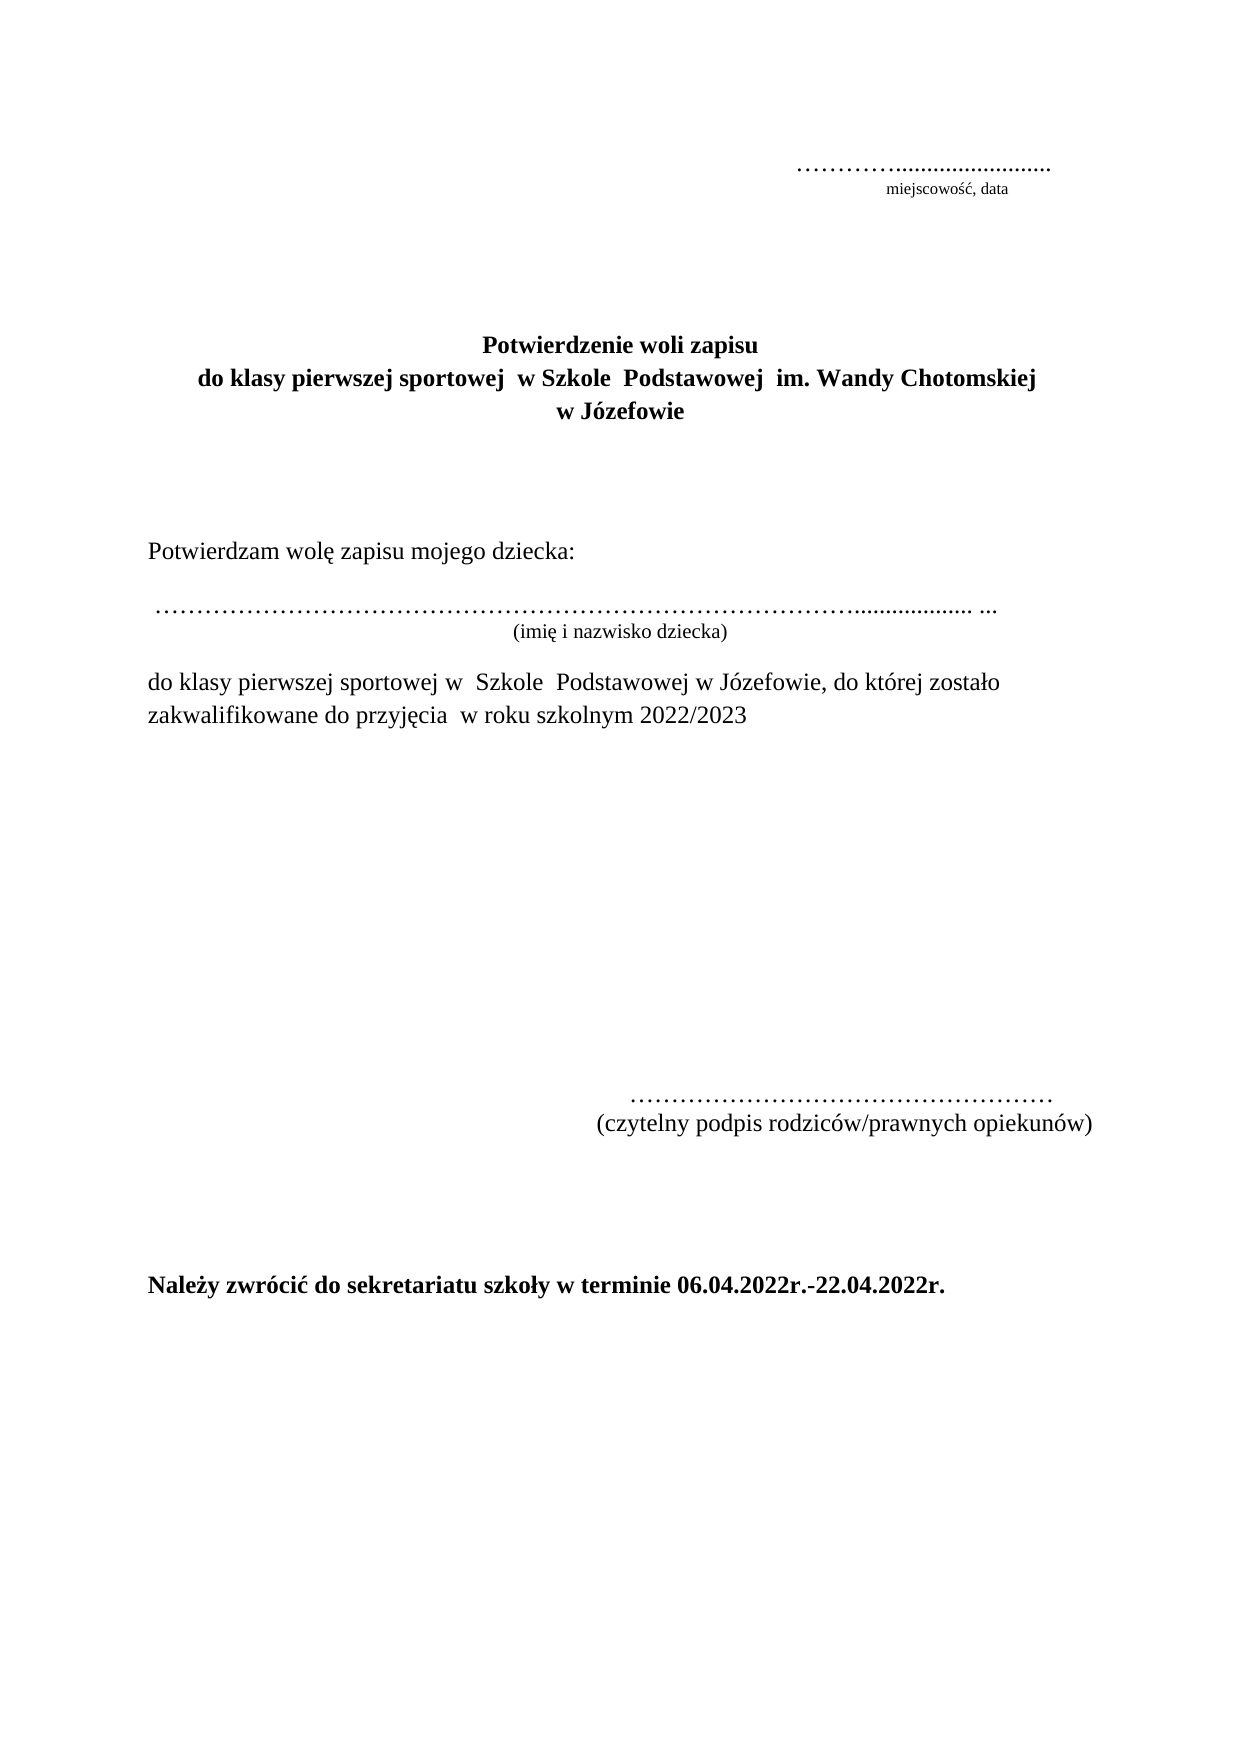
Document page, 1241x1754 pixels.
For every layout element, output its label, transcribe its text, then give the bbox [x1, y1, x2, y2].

text …………......................... miejscowość, data [148, 148, 1093, 198]
text …………………………………………………………………………................... ... [148, 590, 1093, 619]
text do klasy pierwszej sportowej w Szkole Podstawowej w Józefowie, do której zostało zakwalifikowane do przyjęcia w roku szkolnym 2022/2023 [148, 667, 1093, 729]
text do klasy pierwszej sportowej w Szkole Podstawowej im. Wandy Chotomskiej w Józefowie [148, 363, 1093, 424]
text (imię i nazwisko dziecka) [148, 619, 1093, 643]
text (czytelny podpis rodziców/prawnych opiekunów) [148, 1108, 1093, 1137]
text Należy zwrócić do sekretariatu szkoły w terminie 06.04.2022r.-22.04.2022r. [148, 1270, 1093, 1298]
text Potwierdzenie woli zapisu [148, 330, 1093, 358]
text Potwierdzam wolę zapisu mojego dziecka: [148, 536, 1093, 565]
text …………………………………………… [516, 1079, 1093, 1108]
